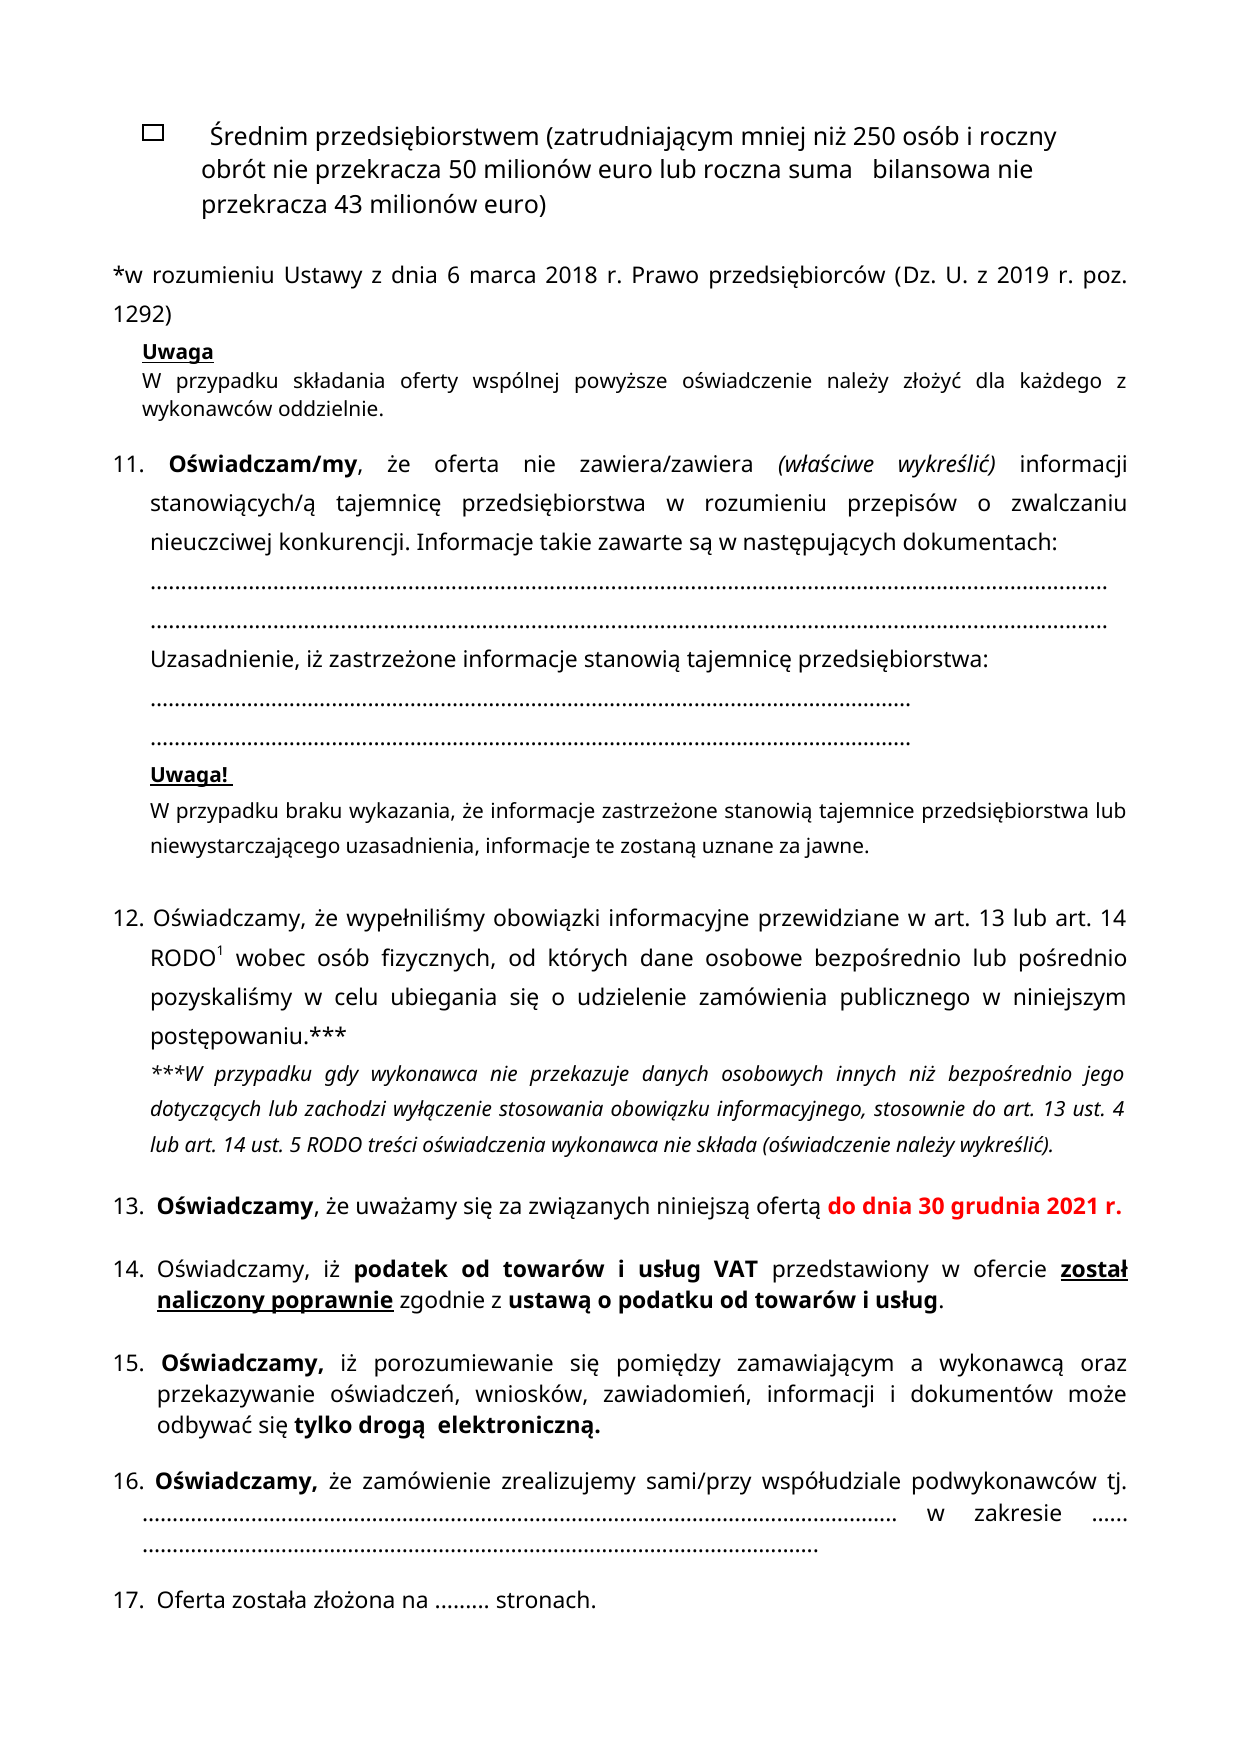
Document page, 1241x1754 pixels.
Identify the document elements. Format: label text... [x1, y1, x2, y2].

text 13. Oświadczamy, że uważamy się za związanych niniejszą ofertą do dnia 30 grudnia 2021 r. [112, 1190, 1128, 1221]
list ……………………………………………………………………………………………………………… [150, 721, 1128, 752]
list 11. Oświadczam/my, że oferta nie zawiera/zawiera (właściwe wykreślić) informacji stanowiących/ą tajemnicę przedsiębiorstwa w rozumieniu przepisów o zwalczaniu nieuczciwej konkurencji. Informacje takie zawarte są w następujących dokumentach: [112, 448, 1128, 557]
list Uwaga! [150, 760, 1128, 789]
list ............................................................................................................................................................ [150, 604, 1128, 635]
text *w rozumieniu Ustawy z dnia 6 marca 2018 r. Prawo przedsiębiorców (Dz. U. z 2019 r. poz. 1292) [112, 259, 1128, 330]
list 12. Oświadczamy, że wypełniliśmy obowiązki informacyjne przewidziane w art. 13 lub art. 14 RODO1 wobec osób fizycznych, od których dane osobowe bezpośrednio lub pośrednio pozyskaliśmy w celu ubiegania się o udzielenie zamówienia publicznego w niniejszym postępowaniu.*** [112, 902, 1128, 1051]
text W przypadku składania oferty wspólnej powyższe oświadczenie należy złożyć dla każdego z wykonawców oddzielnie. [142, 366, 1128, 423]
list Uzasadnienie, iż zastrzeżone informacje stanowią tajemnicę przedsiębiorstwa: [150, 643, 1128, 674]
text 15. Oświadczamy, iż porozumiewanie się pomiędzy zamawiającym a wykonawcą oraz przekazywanie oświadczeń, wniosków, zawiadomień, informacji i dokumentów może odbywać się tylko drogą elektroniczną. [112, 1346, 1128, 1440]
list ……………………………………………………………………………………………………………… [150, 682, 1128, 713]
text 14. Oświadczamy, iż podatek od towarów i usług VAT przedstawiony w ofercie został naliczony poprawnie zgodnie z ustawą o podatku od towarów i usług. [112, 1253, 1128, 1315]
text Średnim przedsiębiorstwem (zatrudniającym mniej niż 250 osób i roczny obrót nie przekracza 50 milionów euro lub roczna suma bilansowa nie przekracza 43 milionów euro) [112, 118, 1128, 220]
list ***W przypadku gdy wykonawca nie przekazuje danych osobowych innych niż bezpośrednio jego dotyczących lub zachodzi wyłączenie stosowania obowiązku informacyjnego, stosownie do art. 13 ust. 4 lub art. 14 ust. 5 RODO treści oświadczenia wykonawca nie składa (oświadczenie należy wykreślić). [150, 1059, 1128, 1158]
text Uwaga [142, 337, 1128, 366]
list W przypadku braku wykazania, że informacje zastrzeżone stanowią tajemnice przedsiębiorstwa lub niewystarczającego uzasadnienia, informacje te zostaną uznane za jawne. [150, 796, 1128, 860]
list ............................................................................................................................................................ [150, 565, 1128, 596]
text 16. Oświadczamy, że zamówienie zrealizujemy sami/przy współudziale podwykonawców tj. …………………………………………………………………………………………………………….. w zakresie …...…………………………………………………………………………………………………. [112, 1465, 1128, 1559]
text 17. Oferta została złożona na ......... stronach. [112, 1584, 1128, 1615]
